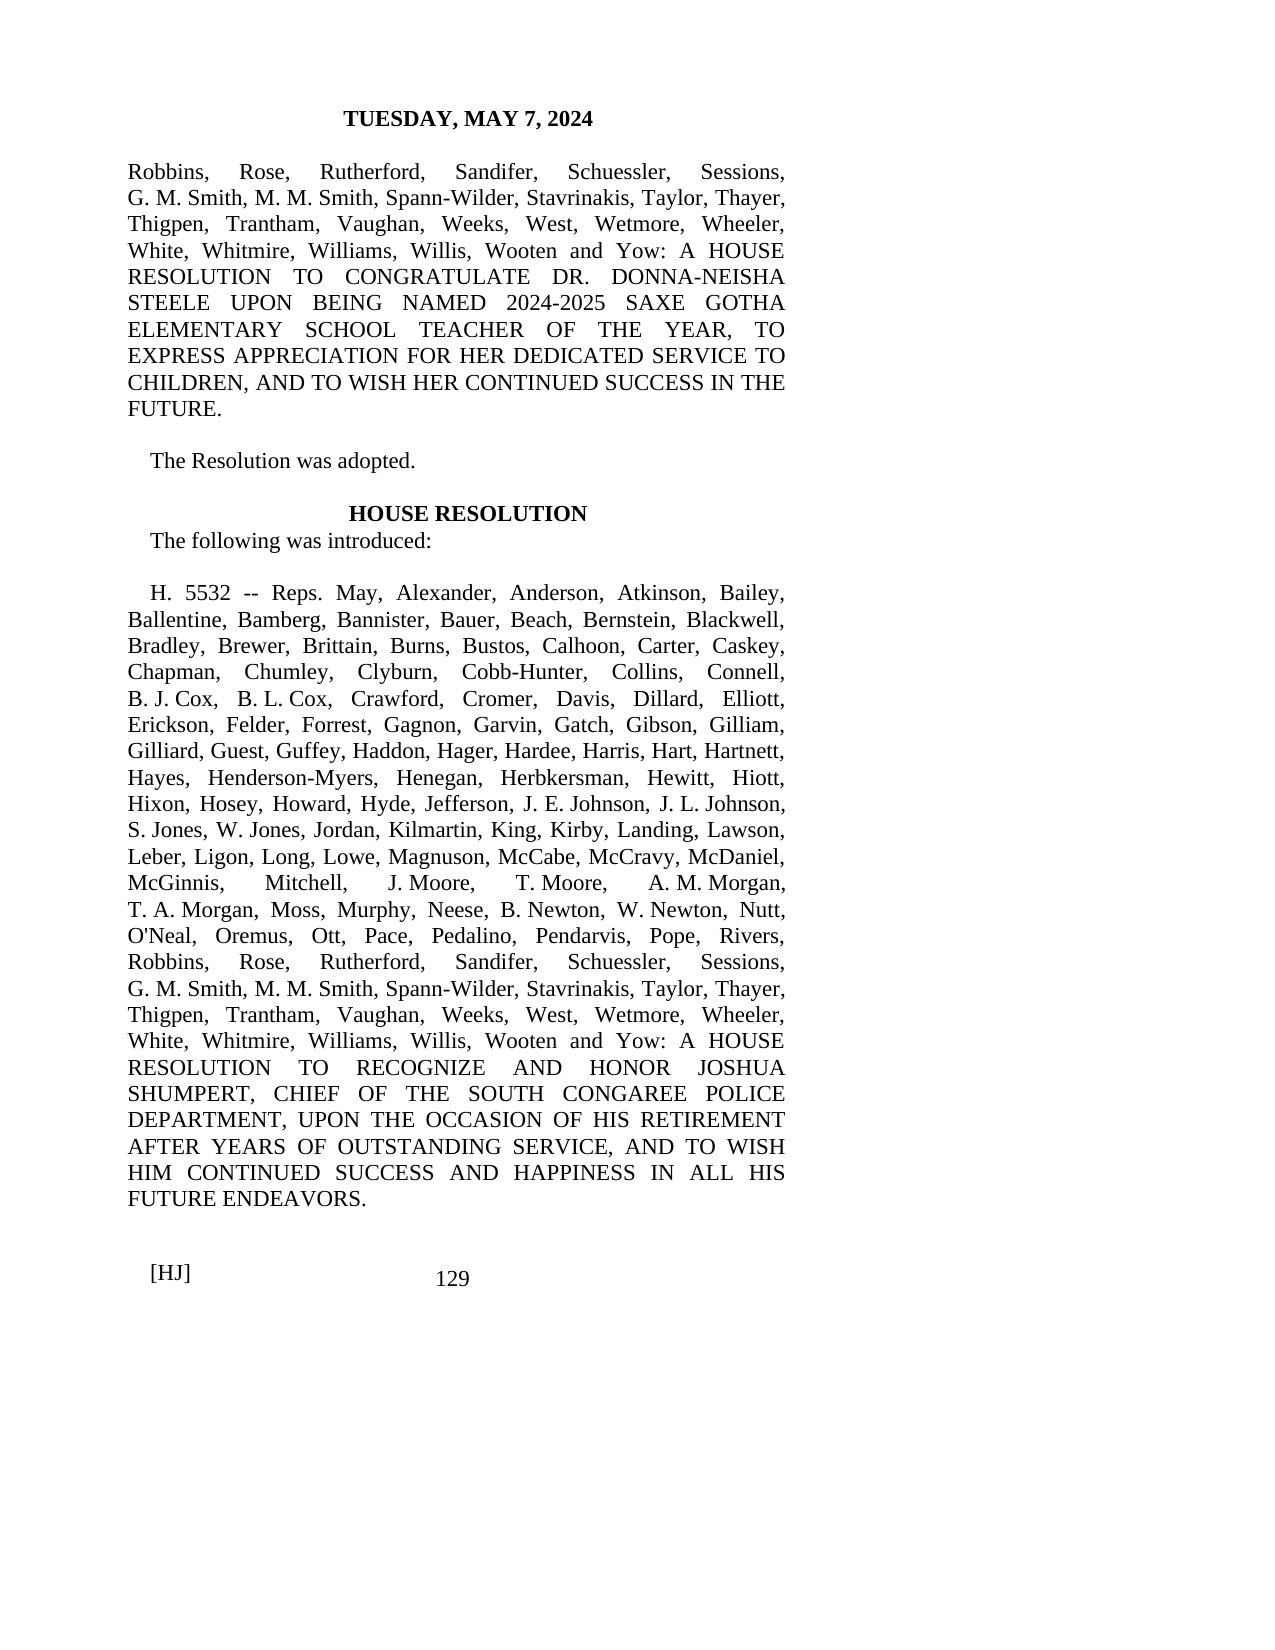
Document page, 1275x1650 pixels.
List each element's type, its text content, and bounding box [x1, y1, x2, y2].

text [127, 158, 786, 421]
text HOUSE RESOLUTION [127, 500, 786, 527]
text The following was introduced: [127, 527, 786, 553]
text H. 5532 -- Reps. May, Alexander, Anderson, Atkinson, Bailey, Ballentine, Bamberg, Bannister, Bauer, Beach, Bernstein, Blackwell, Bradley, Brewer, Brittain, Burns, Bustos, Calhoon, Carter, Caskey, Chapman, Chumley, Clyburn, Cobb-Hunter, Collins, Connell, B. J. Cox, B. L. Cox, Crawford, Cromer, Davis, Dillard, Elliott, Erickson, Felder, Forrest, Gagnon, Garvin, Gatch, Gibson, Gilliam, Gilliard, Guest, Guffey, Haddon, Hager, Hardee, Harris, Hart, Hartnett, Hayes, Henderson-Myers, Henegan, Herbkersman, Hewitt, Hiott, Hixon, Hosey, Howard, Hyde, Jefferson, J. E. Johnson, J. L. Johnson, S. Jones, W. Jones, Jordan, Kilmartin, King, Kirby, Landing, Lawson, Leber, Ligon, Long, Lowe, Magnuson, McCabe, McCravy, McDaniel, McGinnis, Mitchell, J. Moore, T. Moore, A. M. Morgan, T. A. Morgan, Moss, Murphy, Neese, B. Newton, W. Newton, Nutt, O'Neal, Oremus, Ott, Pace, Pedalino, Pendarvis, Pope, Rivers, Robbins, Rose, Rutherford, Sandifer, Schuessler, Sessions, G. M. Smith, M. M. Smith, Spann-Wilder, Stavrinakis, Taylor, Thayer, Thigpen, Trantham, Vaughan, Weeks, West, Wetmore, Wheeler, White, Whitmire, Williams, Willis, Wooten and Yow: A HOUSE RESOLUTION TO RECOGNIZE AND HONOR JOSHUA SHUMPERT, CHIEF OF THE SOUTH CONGAREE POLICE DEPARTMENT, UPON THE OCCASION OF HIS RETIREMENT AFTER YEARS OF OUTSTANDING SERVICE, AND TO WISH HIM CONTINUED SUCCESS AND HAPPINESS IN ALL HIS FUTURE ENDEAVORS. [127, 579, 786, 1212]
text The Resolution was adopted. [127, 448, 786, 474]
